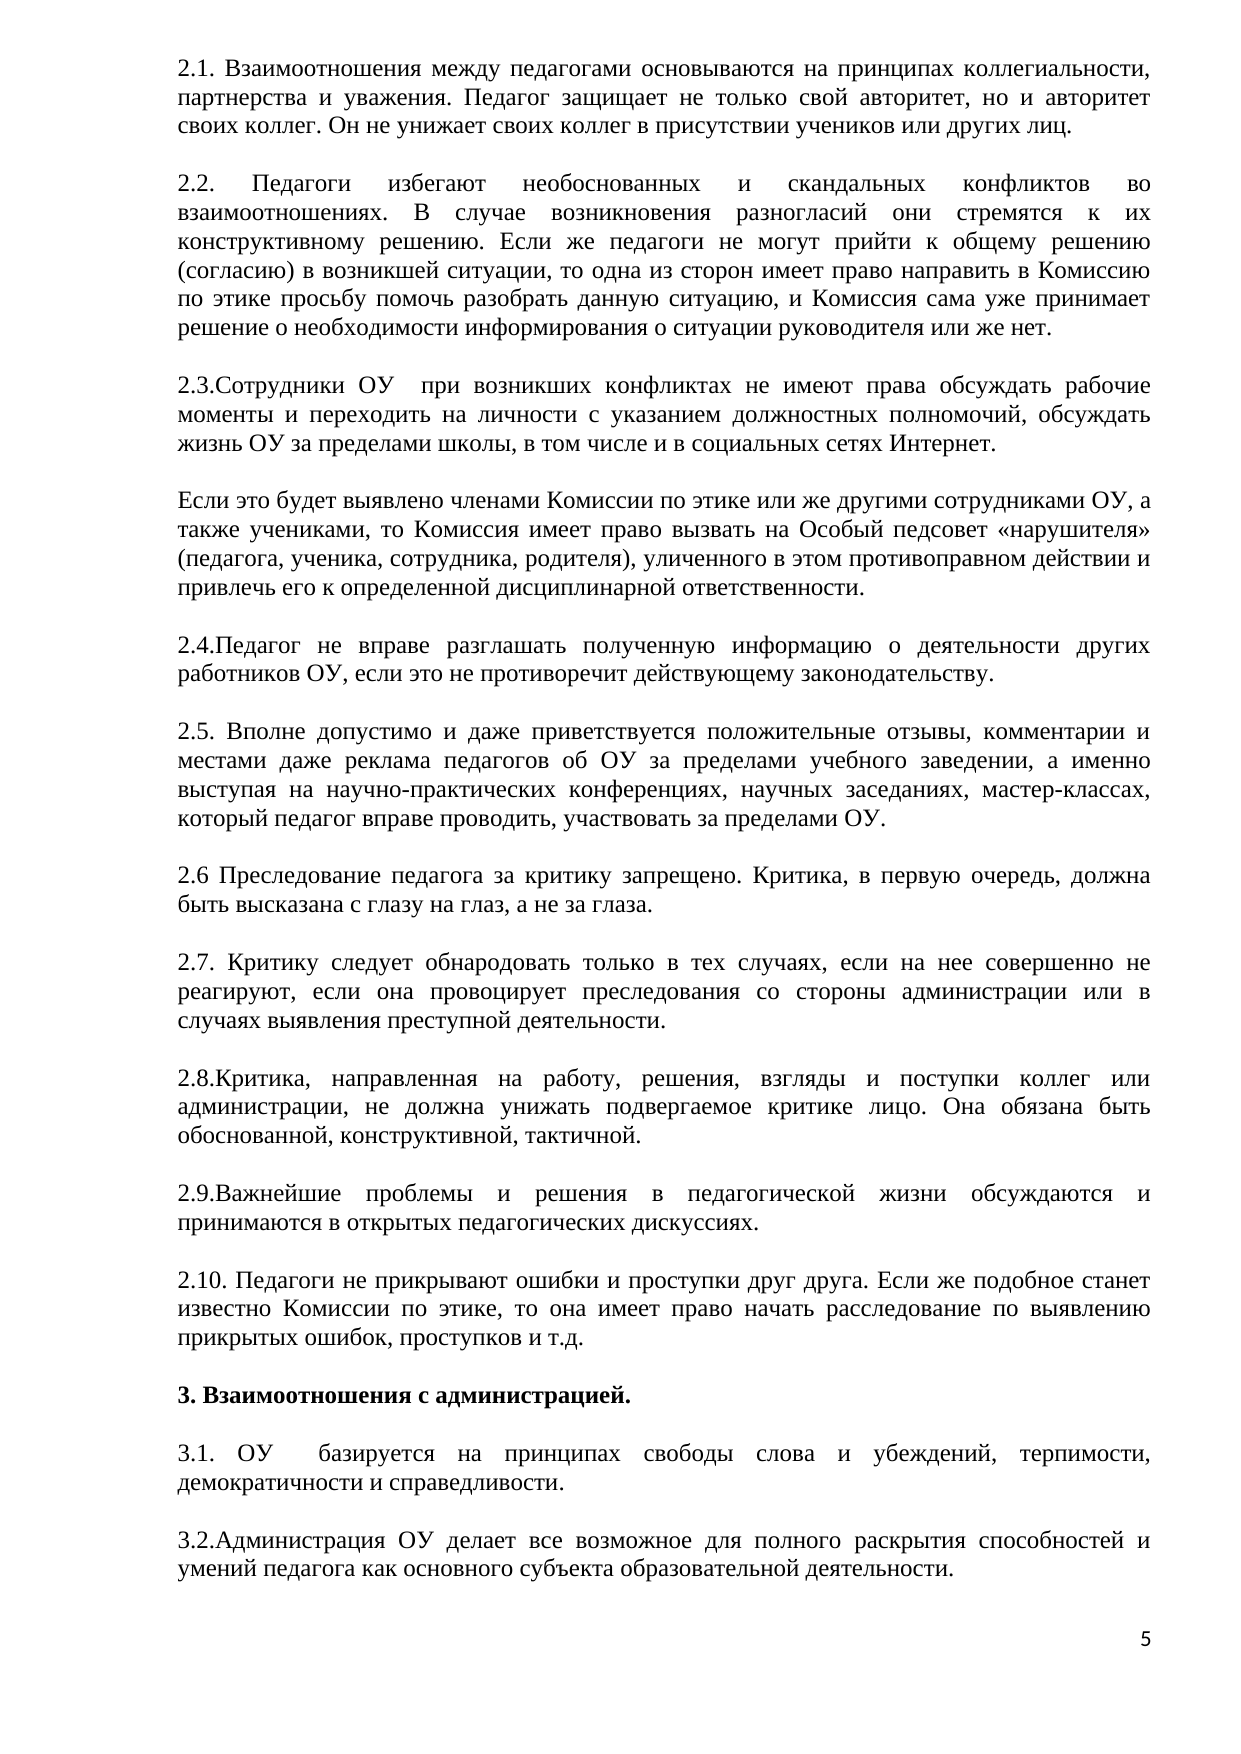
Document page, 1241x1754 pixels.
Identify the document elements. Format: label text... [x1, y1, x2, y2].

text 3.1. ОУ базируется на принципах свободы слова и убеждений, терпимости, демократичности и справедливости. [177, 1438, 1152, 1496]
text 2.8.Критика, направленная на работу, решения, взгляды и поступки коллег или администрации, не должна унижать подвергаемое критике лицо. Она обязана быть обоснованной, конструктивной, тактичной. [177, 1063, 1152, 1149]
text 2.5. Вполне допустимо и даже приветствуется положительные отзывы, комментарии и местами даже реклама педагогов об ОУ за пределами учебного заведении, а именно выступая на научно-практических конференциях, научных заседаниях, мастер-классах, который педагог вправе проводить, участвовать за пределами ОУ. [177, 716, 1152, 831]
text 2.9.Важнейшие проблемы и решения в педагогической жизни обсуждаются и принимаются в открытых педагогических дискуссиях. [177, 1178, 1152, 1236]
text 3. Взаимоотношения с администрацией. [177, 1380, 1152, 1409]
text 2.7. Критику следует обнародовать только в тех случаях, если на нее совершенно не реагируют, если она провоцирует преследования со стороны администрации или в случаях выявления преступной деятельности. [177, 947, 1152, 1033]
text 2.3.Сотрудники ОУ при возникших конфликтах не имеют права обсуждать рабочие моменты и переходить на личности с указанием должностных полномочий, обсуждать жизнь ОУ за пределами школы, в том числе и в социальных сетях Интернет. [177, 370, 1152, 456]
text 2.10. Педагоги не прикрывают ошибки и проступки друг друга. Если же подобное станет известно Комиссии по этике, то она имеет право начать расследование по выявлению прикрытых ошибок, проступков и т.д. [177, 1265, 1152, 1351]
text 2.6 Преследование педагога за критику запрещено. Критика, в первую очередь, должна быть высказана с глазу на глаз, а не за глаза. [177, 861, 1152, 918]
text 2.1. Взаимоотношения между педагогами основываются на принципах коллегиальности, партнерства и уважения. Педагог защищает не только свой авторитет, но и авторитет своих коллег. Он не унижает своих коллег в присутствии учеников или других лиц. [177, 53, 1152, 139]
text 2.2. Педагоги избегают необоснованных и скандальных конфликтов во взаимоотношениях. В случае возникновения разногласий они стремятся к их конструктивному решению. Если же педагоги не могут прийти к общему решению (согласию) в возникшей ситуации, то одна из сторон имеет право направить в Комиссию по этике просьбу помочь разобрать данную ситуацию, и Комиссия сама уже принимает решение о необходимости информирования о ситуации руководителя или же нет. [177, 168, 1152, 341]
text Если это будет выявлено членами Комиссии по этике или же другими сотрудниками ОУ, а также учениками, то Комиссия имеет право вызвать на Особый педсовет «нарушителя» (педагога, ученика, сотрудника, родителя), уличенного в этом противоправном действии и привлечь его к определенной дисциплинарной ответственности. [177, 486, 1152, 601]
text 3.2.Администрация ОУ делает все возможное для полного раскрытия способностей и умений педагога как основного субъекта образовательной деятельности. [177, 1525, 1152, 1582]
text 2.4.Педагог не вправе разглашать полученную информацию о деятельности других работников ОУ, если это не противоречит действующему законодательству. [177, 630, 1152, 687]
